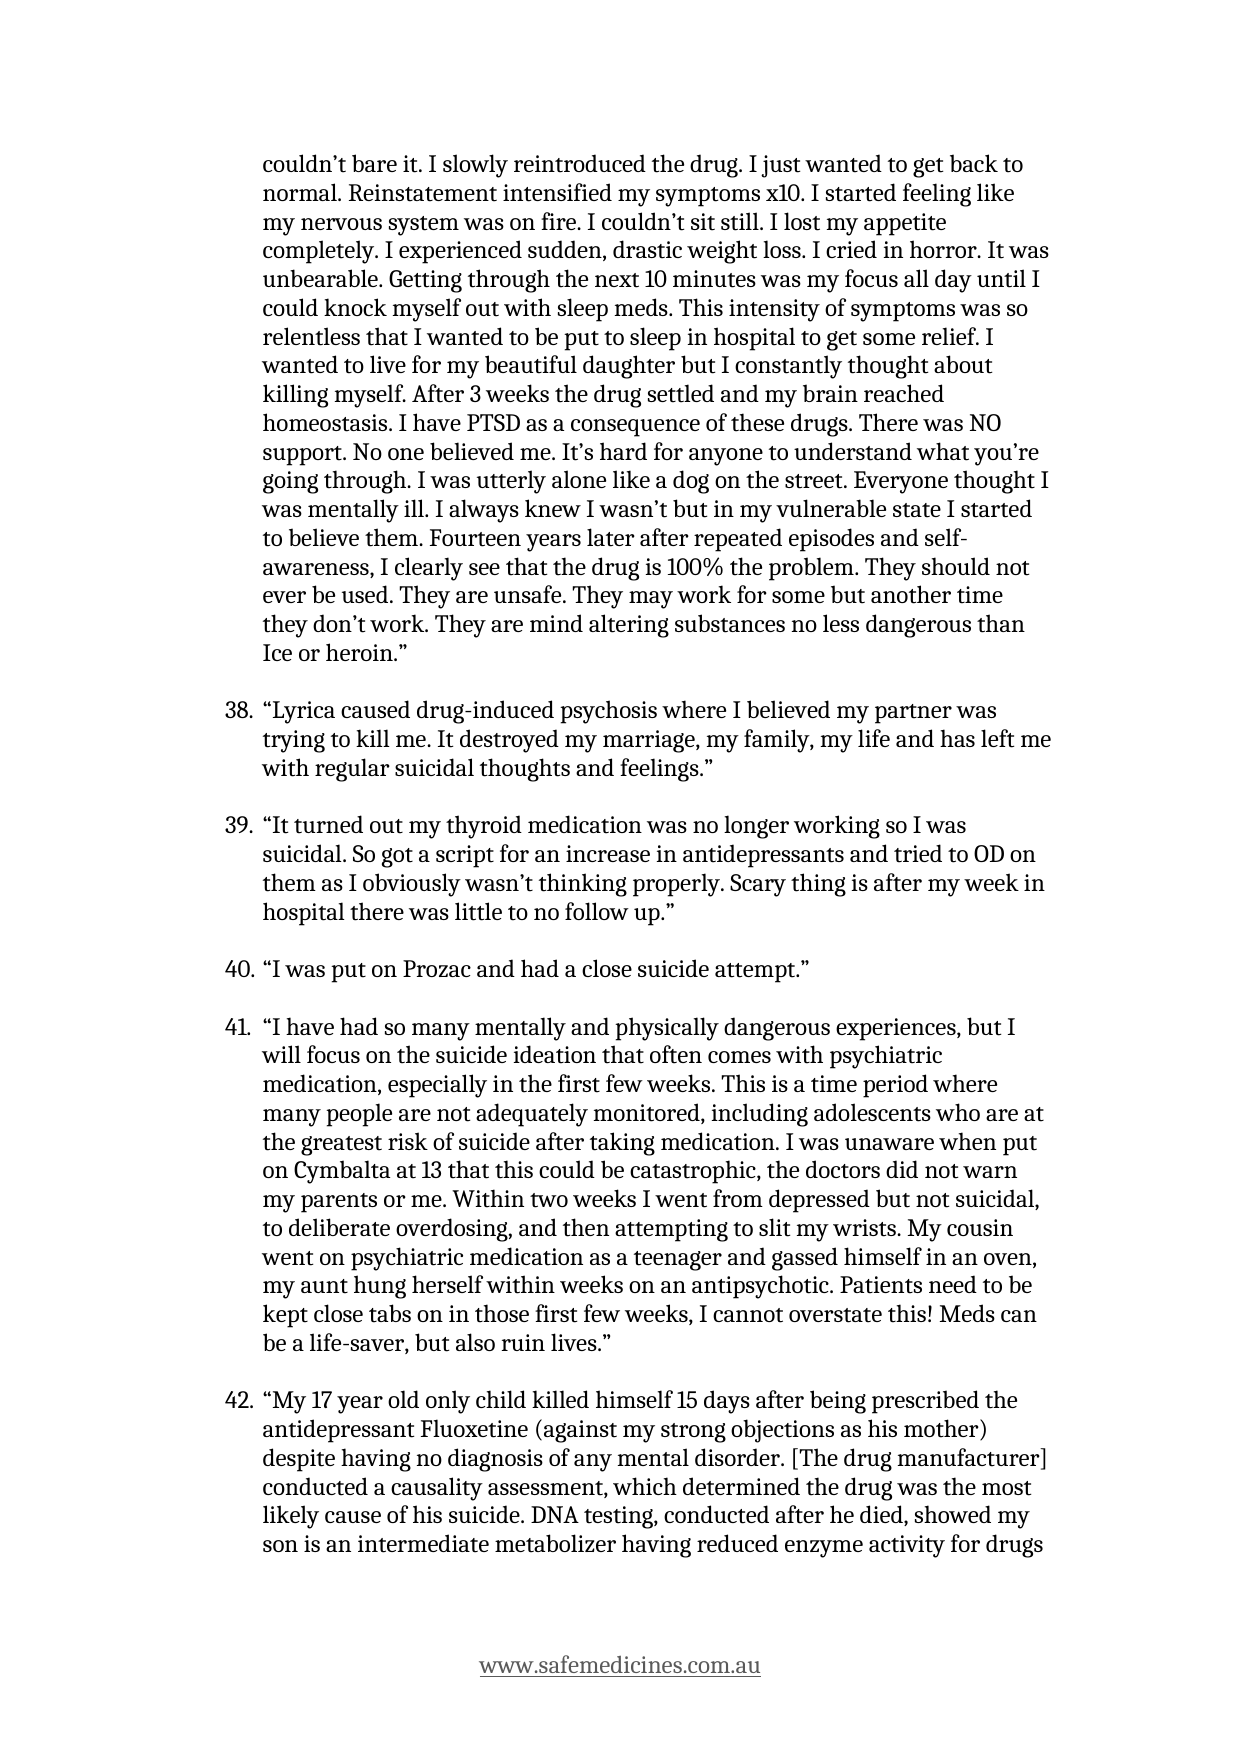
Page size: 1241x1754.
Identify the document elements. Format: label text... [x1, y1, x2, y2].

list “Lyrica caused drug-induced psychosis where I believed my partner was trying to kill me. It destroyed my marriage, my family, my life and has left me with regular suicidal thoughts and feelings.” [225, 696, 1053, 811]
list “I was put on Prozac and had a close suicide attempt.” [225, 955, 1053, 1012]
list “I have had so many mentally and physically dangerous experiences, but I will focus on the suicide ideation that often comes with psychiatric medication, especially in the first few weeks. This is a time period where many people are not adequately monitored, including adolescents who are at the greatest risk of suicide after taking medication. I was unaware when put on Cymbalta at 13 that this could be catastrophic, the doctors did not warn my parents or me. Within two weeks I went from depressed but not suicidal, to deliberate overdosing, and then attempting to slit my wrists. My cousin went on psychiatric medication as a teenager and gassed himself in an oven, my aunt hung herself within weeks on an antipsychotic. Patients need to be kept close tabs on in those first few weeks, I cannot overstate this! Meds can be a life-saver, but also ruin lives.” [225, 1012, 1053, 1386]
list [225, 1386, 1053, 1559]
list “It turned out my thyroid medication was no longer working so I was suicidal. So got a script for an increase in antidepressants and tried to OD on them as I obviously wasn’t thinking properly. Scary thing is after my week in hospital there was little to no follow up.” [225, 811, 1053, 955]
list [225, 150, 1053, 696]
